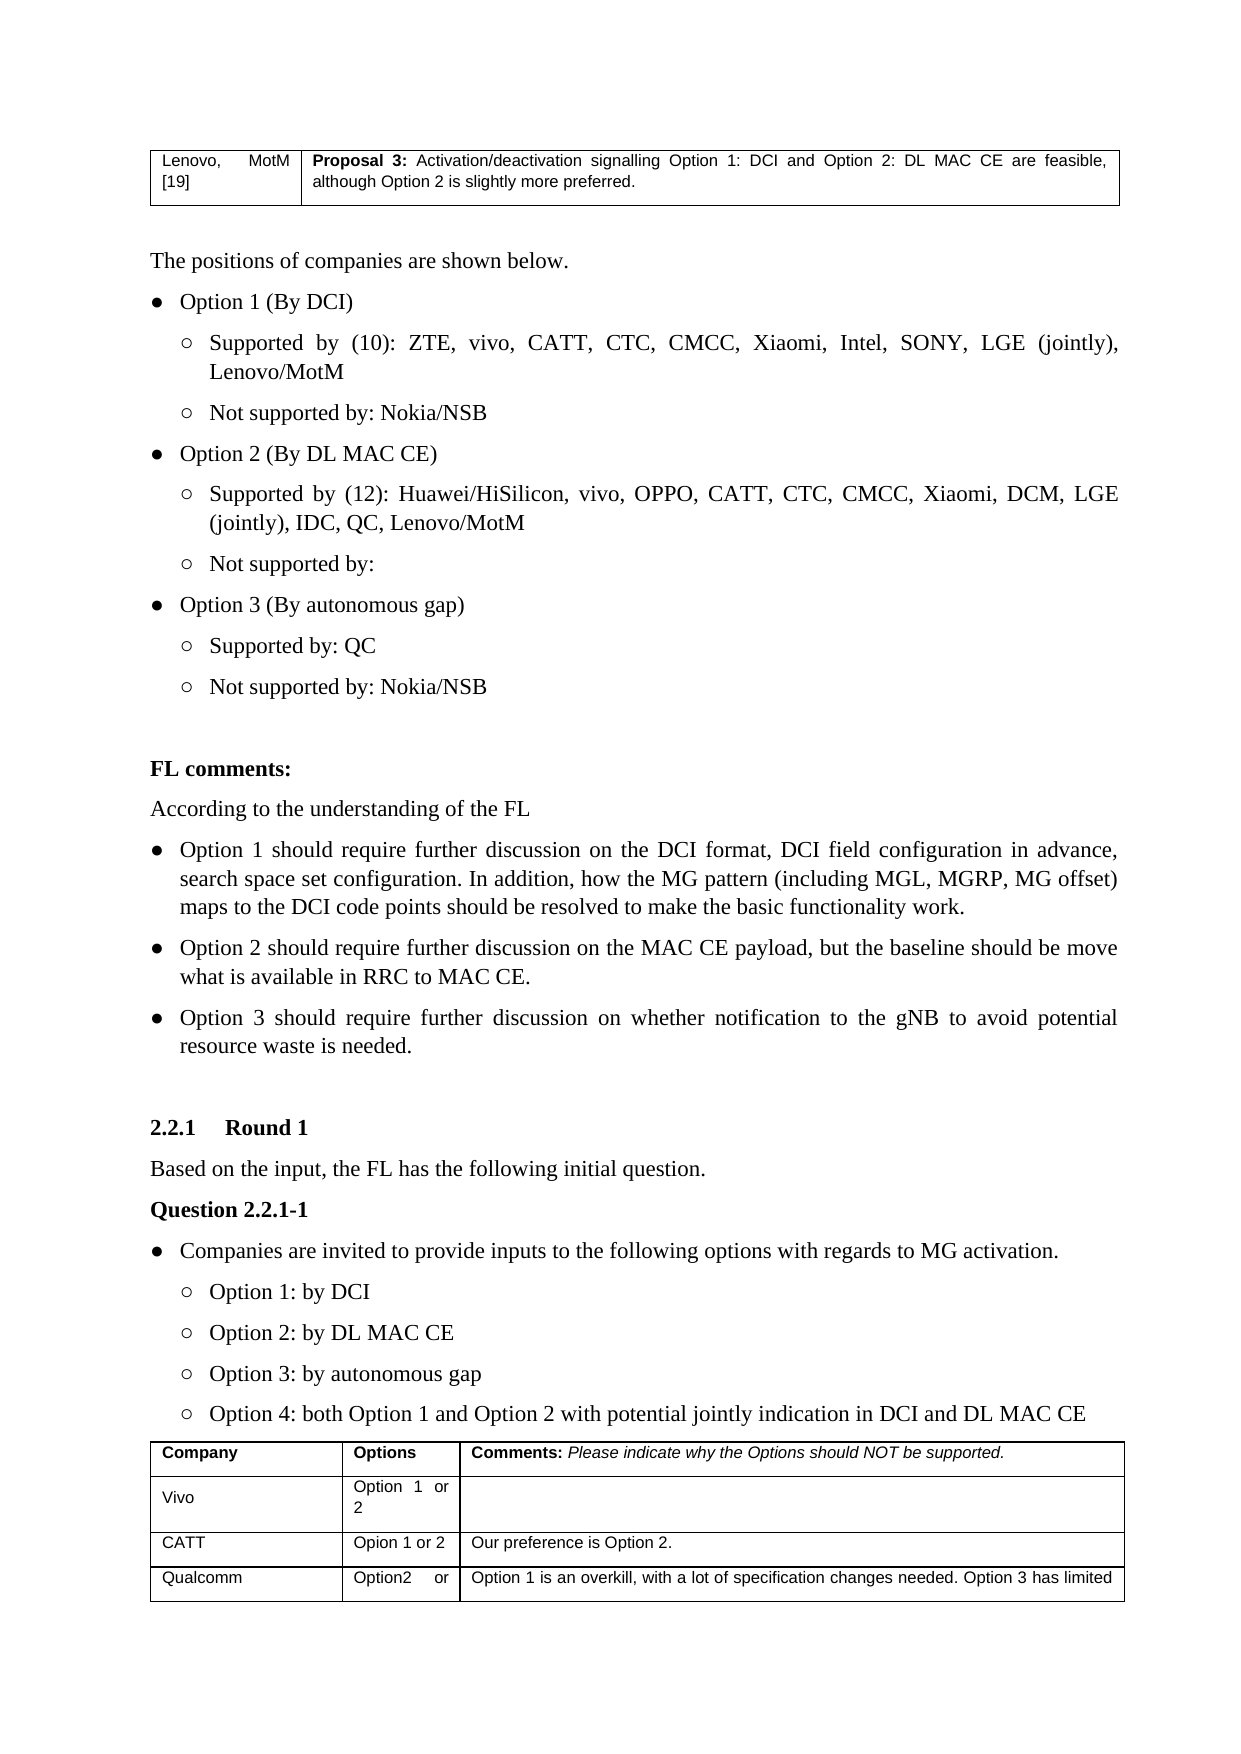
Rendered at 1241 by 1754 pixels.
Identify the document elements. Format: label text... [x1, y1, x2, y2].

text Based on the input, the FL has the following initial question. [150, 1155, 1120, 1181]
list Supported by (12): Huawei/HiSilicon, vivo, OPPO, CATT, CTC, CMCC, Xiaomi, DCM, LGE (jointly), IDC, QC, Lenovo/MotM [179, 481, 1120, 535]
table_header Comments: Please indicate why the Options should NOT be supported. [461, 1443, 1124, 1476]
table_cell Opion 1 or 2 [343, 1533, 459, 1566]
subtitle Question 2.2.1-1 [150, 1196, 1120, 1222]
list Option 3: by autonomous gap [179, 1359, 1120, 1386]
table_cell Option2 or Option 3 [343, 1568, 459, 1601]
table_cell Our preference is Option 2. [461, 1533, 1124, 1566]
list Not supported by: Nokia/NSB [179, 399, 1120, 425]
text According to the understanding of the FL [150, 796, 1120, 822]
table_header Company [151, 1443, 342, 1476]
subtitle Round 1 [150, 1114, 1120, 1140]
text FL comments: [150, 754, 1120, 781]
text The positions of companies are shown below. [150, 247, 1120, 274]
table_header Options [343, 1443, 459, 1476]
table_cell [461, 1477, 1124, 1532]
text Companies are invited to provide inputs to the following options with regards to MG activation. [150, 1237, 1120, 1263]
list Not supported by: [179, 550, 1120, 576]
table_cell Vivo [151, 1477, 342, 1532]
list Option 2: by DL MAC CE [179, 1319, 1120, 1345]
list Not supported by: Nokia/NSB [179, 673, 1120, 699]
table_cell Qualcomm [151, 1568, 342, 1601]
list Supported by (10): ZTE, vivo, CATT, CTC, CMCC, Xiaomi, Intel, SONY, LGE (jointly), Lenovo/MotM [179, 329, 1120, 384]
table_cell Proposal 3: Activation/deactivation signalling Option 1: DCI and Option 2: DL MAC CE are feasible, although Option 2 is slightly more preferred. [302, 151, 1119, 205]
text Option 1 (By DCI) [150, 288, 1120, 315]
list Option 1: by DCI [179, 1278, 1120, 1304]
table_cell Option 1 or 2 [343, 1477, 459, 1532]
table_cell Lenovo, MotM [19] [151, 151, 301, 205]
list Supported by: QC [179, 632, 1120, 658]
text Option 2 should require further discussion on the MAC CE payload, but the baseline should be move what is available in RRC to MAC CE. [150, 934, 1120, 989]
text Option 2 (By DL MAC CE) [150, 439, 1120, 466]
text Option 1 should require further discussion on the DCI format, DCI field configuration in advance, search space set configuration. In addition, how the MG pattern (including MGL, MGRP, MG offset) maps to the DCI code points should be resolved to make the basic functionality work. [150, 836, 1120, 920]
text Option 3 (By autonomous gap) [150, 591, 1120, 617]
table_cell CATT [151, 1533, 342, 1566]
list Option 4: both Option 1 and Option 2 with potential jointly indication in DCI and DL MAC CE [179, 1401, 1120, 1427]
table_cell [461, 1568, 1124, 1601]
text Option 3 should require further discussion on whether notification to the gNB to avoid potential resource waste is needed. [150, 1004, 1120, 1058]
